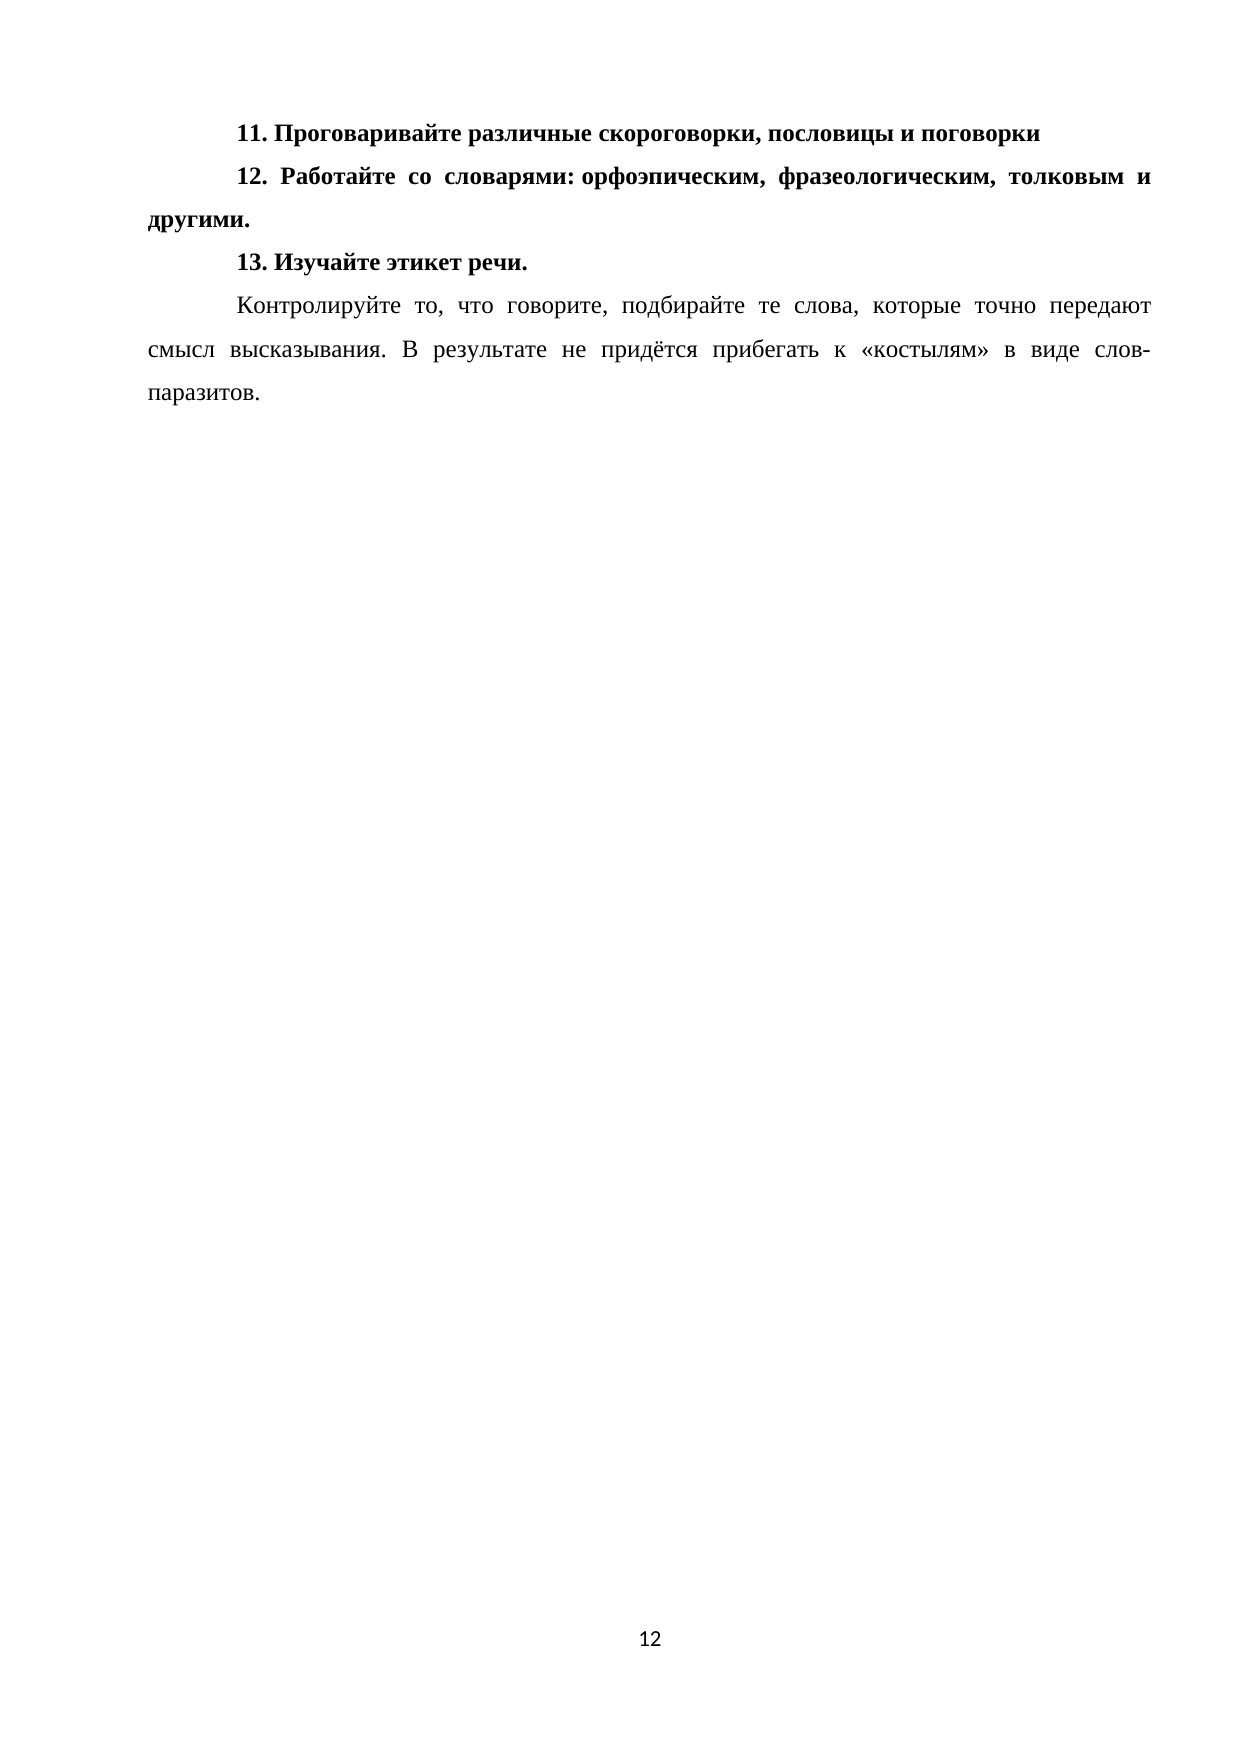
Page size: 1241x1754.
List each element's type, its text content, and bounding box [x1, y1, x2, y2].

text Контролируйте то, что говорите, подбирайте те слова, которые точно передают смысл высказывания. В результате не придётся прибегать к «костылям» в виде слов-паразитов. [148, 291, 1152, 406]
text 11. Проговаривайте различные скороговорки, пословицы и поговорки [148, 118, 1152, 147]
text 13. Изучайте этикет речи. [148, 247, 1152, 276]
text 12. Работайте со словарями: орфоэпическим, фразеологическим, толковым и другими. [148, 161, 1152, 233]
